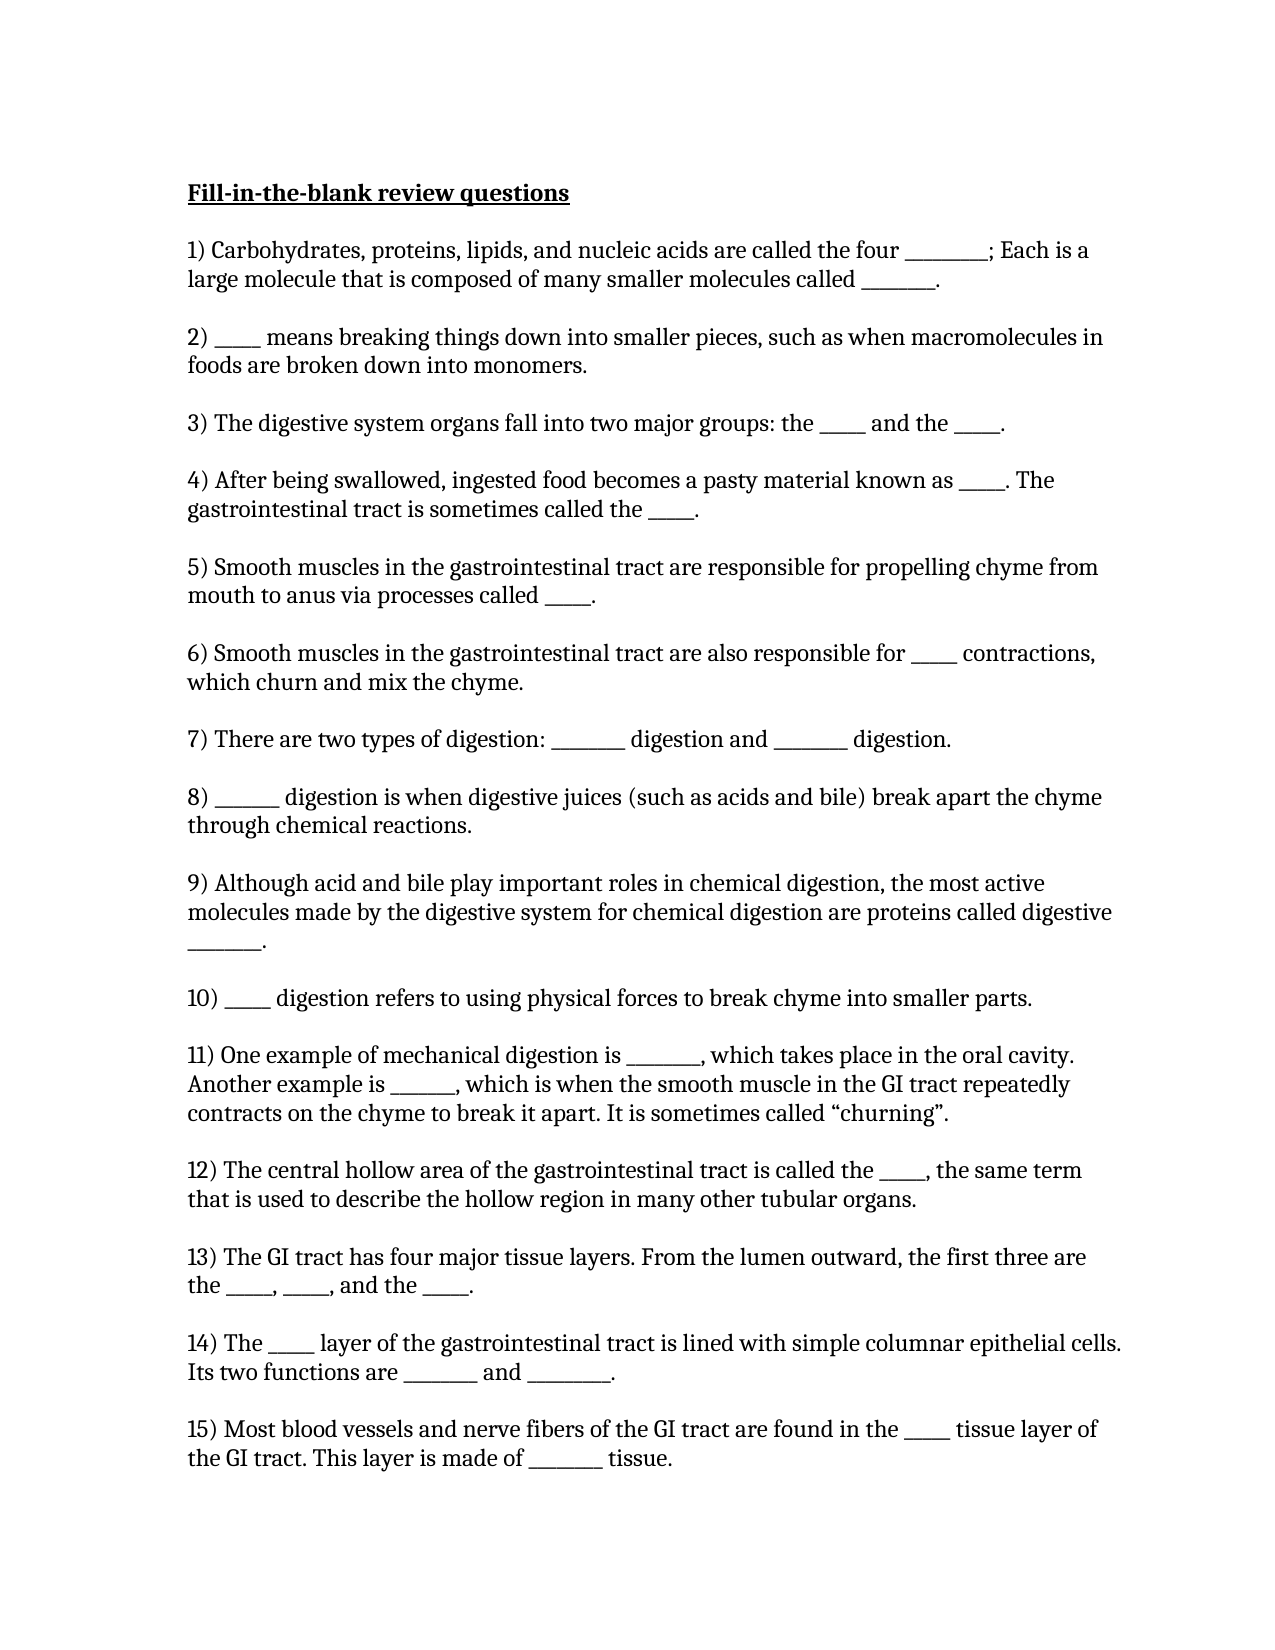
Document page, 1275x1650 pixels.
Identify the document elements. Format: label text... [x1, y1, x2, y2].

text 6) Smooth muscles in the gastrointestinal tract are also responsible for _____ contractions, which churn and mix the chyme. [187, 639, 1125, 696]
text Fill-in-the-blank review questions [187, 179, 1125, 207]
text 14) The _____ layer of the gastrointestinal tract is lined with simple columnar epithelial cells. Its two functions are ________ and _________. [187, 1329, 1125, 1386]
text 9) Although acid and bile play important roles in chemical digestion, the most active molecules made by the digestive system for chemical digestion are proteins called digestive ________. [187, 869, 1125, 955]
text 7) There are two types of digestion: ________ digestion and ________ digestion. [187, 725, 1125, 754]
text 11) One example of mechanical digestion is ________, which takes place in the oral cavity. Another example is _______, which is when the smooth muscle in the GI tract repeatedly contracts on the chyme to break it apart. It is sometimes called “churning”. [187, 1041, 1125, 1127]
text 10) _____ digestion refers to using physical forces to break chyme into smaller parts. [187, 984, 1125, 1012]
text 2) _____ means breaking things down into smaller pieces, such as when macromolecules in foods are broken down into monomers. [187, 322, 1125, 380]
text 5) Smooth muscles in the gastrointestinal tract are responsible for propelling chyme from mouth to anus via processes called _____. [187, 552, 1125, 610]
text 3) The digestive system organs fall into two major groups: the _____ and the _____. [187, 409, 1125, 437]
text 15) Most blood vessels and nerve fibers of the GI tract are found in the _____ tissue layer of the GI tract. This layer is made of ________ tissue. [187, 1415, 1125, 1472]
text 4) After being swallowed, ingested food becomes a pasty material known as _____. The gastrointestinal tract is sometimes called the _____. [187, 466, 1125, 524]
text 12) The central hollow area of the gastrointestinal tract is called the _____, the same term that is used to describe the hollow region in many other tubular organs. [187, 1156, 1125, 1214]
text 13) The GI tract has four major tissue layers. From the lumen outward, the first three are the _____, _____, and the _____. [187, 1242, 1125, 1300]
text 1) Carbohydrates, proteins, lipids, and nucleic acids are called the four _________; Each is a large molecule that is composed of many smaller molecules called ________. [187, 236, 1125, 294]
text 8) _______ digestion is when digestive juices (such as acids and bile) break apart the chyme through chemical reactions. [187, 782, 1125, 840]
